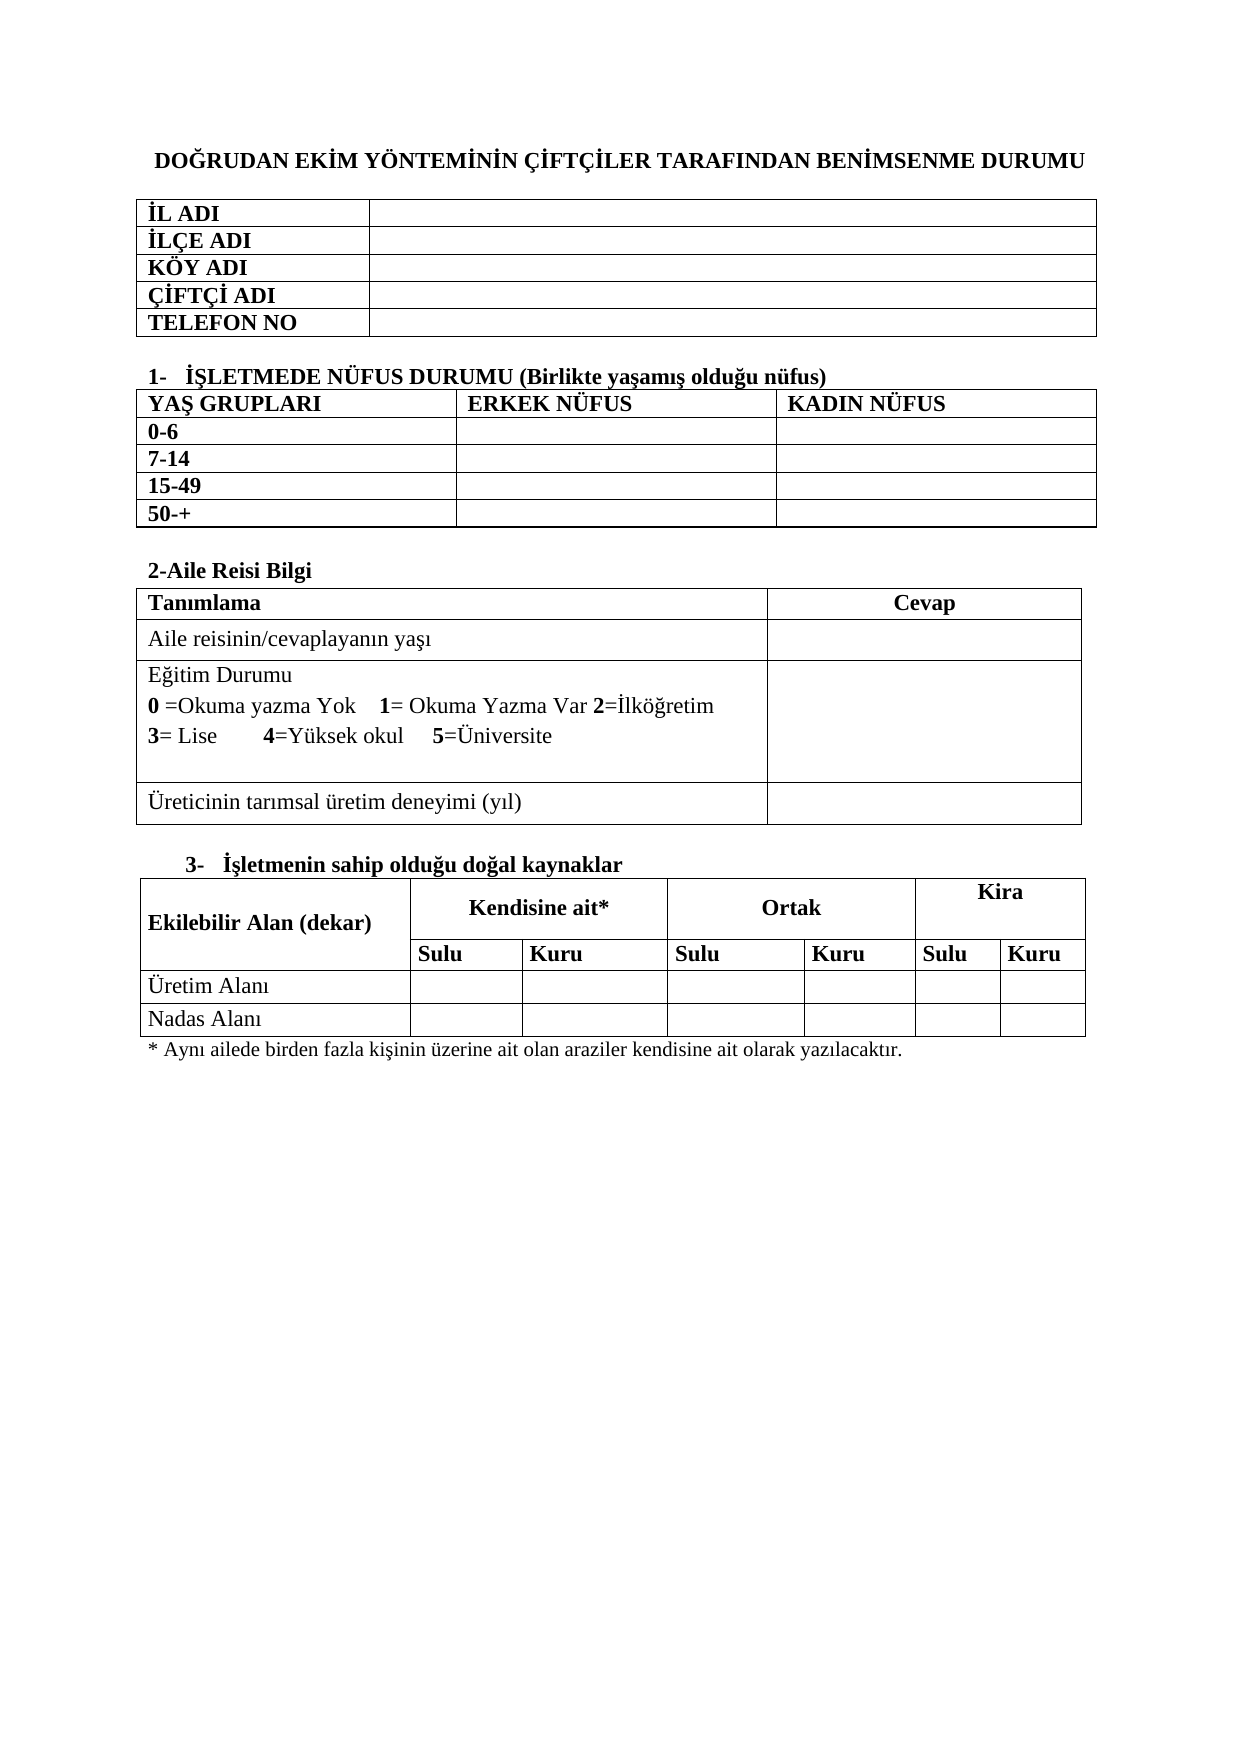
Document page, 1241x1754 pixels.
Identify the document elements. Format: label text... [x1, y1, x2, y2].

table_cell KÖY ADI [137, 255, 369, 281]
text 2-Aile Reisi Bilgi [148, 558, 1093, 584]
table_cell [777, 445, 1096, 472]
table_cell Aile reisinin/cevaplayanın yaşı [137, 620, 767, 660]
table_cell [1001, 1004, 1085, 1036]
table_cell [916, 1004, 1000, 1036]
table_cell Eğitim Durumu 0 =Okuma yazma Yok 1= Okuma Yazma Var 2=İlköğretim 3= Lise 4=Yüksek okul 5=Üniversite [137, 661, 767, 782]
table_cell Kuru [523, 940, 667, 970]
table_cell [668, 1004, 804, 1036]
table_cell [457, 418, 776, 444]
table_cell [768, 620, 1081, 660]
table_cell [1001, 971, 1085, 1003]
table_cell 50-+ [137, 500, 456, 526]
table_cell [370, 309, 1096, 336]
table_cell Üreticinin tarımsal üretim deneyimi (yıl) [137, 783, 767, 824]
table_cell [777, 473, 1096, 499]
table_header ERKEK NÜFUS [457, 390, 776, 417]
text * Aynı ailede birden fazla kişinin üzerine ait olan araziler kendisine ait olarak yazılacaktır. [148, 1037, 1093, 1061]
table_cell [523, 971, 667, 1003]
list İŞLETMEDE NÜFUS DURUMU (Birlikte yaşamış olduğu nüfus) [148, 363, 1093, 389]
table_cell [777, 418, 1096, 444]
table_header Kira [916, 879, 1085, 939]
table_cell [457, 500, 776, 526]
table_cell [805, 1004, 915, 1036]
table_cell [370, 255, 1096, 281]
table_cell TELEFON NO [137, 309, 369, 336]
table_cell [805, 971, 915, 1003]
table_header Ortak [668, 879, 915, 939]
table_cell [411, 1004, 522, 1036]
table_cell [457, 445, 776, 472]
table_cell Sulu [668, 940, 804, 970]
table_cell İLÇE ADI [137, 227, 369, 253]
table_cell [668, 971, 804, 1003]
table_cell 15-49 [137, 473, 456, 499]
table_cell [370, 282, 1096, 308]
table_header Cevap [768, 589, 1081, 619]
list İşletmenin sahip olduğu doğal kaynaklar [185, 851, 1093, 877]
table_cell [916, 971, 1000, 1003]
table_cell [768, 661, 1081, 782]
table_cell Kuru [1001, 940, 1085, 970]
table_header [370, 200, 1096, 226]
table_cell [370, 227, 1096, 253]
table_header İL ADI [137, 200, 369, 226]
table_cell 7-14 [137, 445, 456, 472]
table_header Tanımlama [137, 589, 767, 619]
table_cell [457, 473, 776, 499]
table_header YAŞ GRUPLARI [137, 390, 456, 417]
table_cell Üretim Alanı [141, 971, 410, 1003]
table_cell [768, 783, 1081, 824]
table_cell Nadas Alanı [141, 1004, 410, 1036]
table_cell Sulu [916, 940, 1000, 970]
table_cell ÇİFTÇİ ADI [137, 282, 369, 308]
table_cell [523, 1004, 667, 1036]
table_cell [777, 500, 1096, 526]
text DOĞRUDAN EKİM YÖNTEMİNİN ÇİFTÇİLER TARAFINDAN BENİMSENME DURUMU [148, 148, 1093, 174]
table_header Ekilebilir Alan (dekar) [141, 879, 410, 970]
table_cell [411, 971, 522, 1003]
table_cell 0-6 [137, 418, 456, 444]
table_cell Sulu [411, 940, 522, 970]
table_cell Kuru [805, 940, 915, 970]
table_header KADIN NÜFUS [777, 390, 1096, 417]
table_header Kendisine ait* [411, 879, 667, 939]
